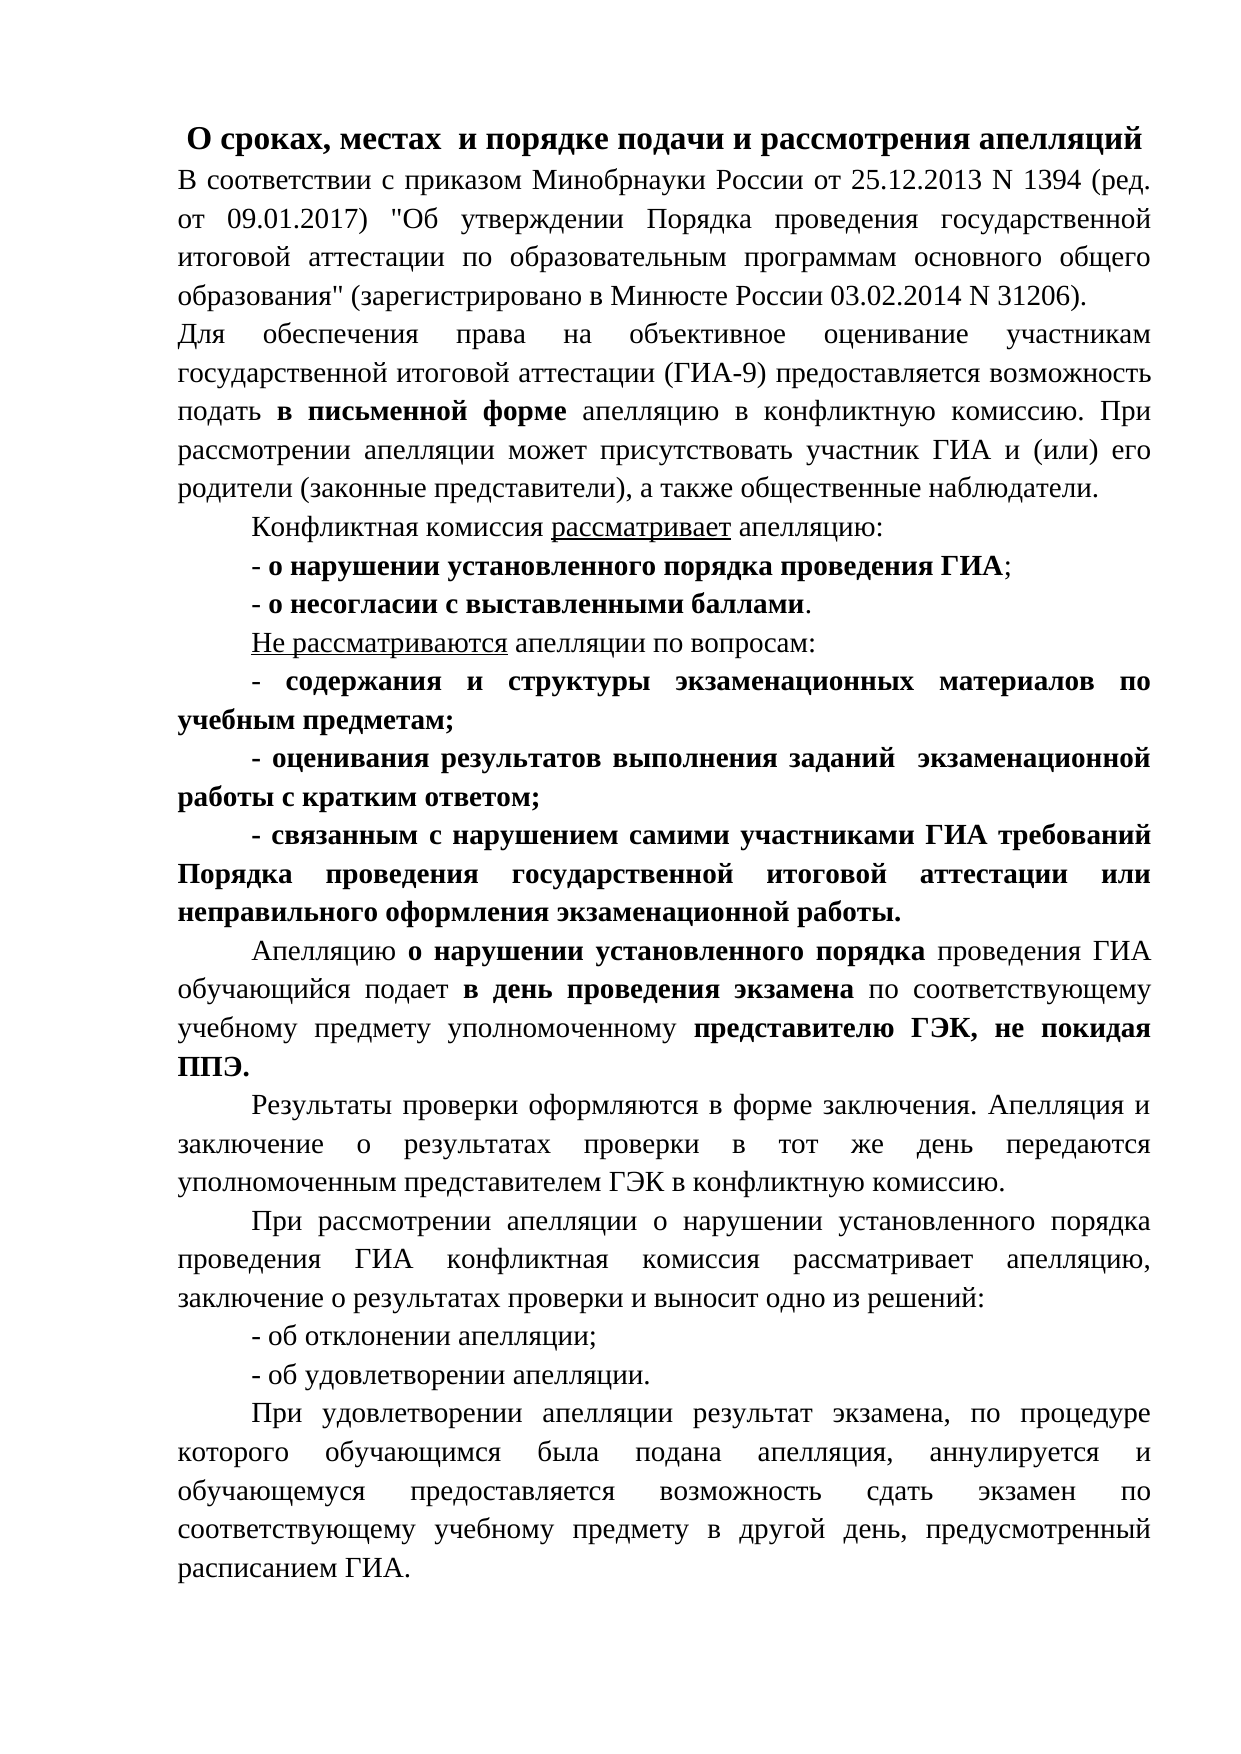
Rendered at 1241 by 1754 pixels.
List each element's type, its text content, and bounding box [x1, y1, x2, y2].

text - связанным с нарушением самими участниками ГИА требований Порядка проведения государственной итоговой аттестации или неправильного оформления экзаменационной работы. [177, 817, 1152, 928]
text Не рассматриваются апелляции по вопросам: [177, 625, 1152, 658]
text - оценивания результатов выполнения заданий экзаменационной работы с кратким ответом; [177, 740, 1152, 812]
text При удовлетворении апелляции результат экзамена, по процедуре которого обучающимся была подана апелляция, аннулируется и обучающемуся предоставляется возможность сдать экзамен по соответствующему учебному предмету в другой день, предусмотренный расписанием ГИА. [177, 1396, 1152, 1583]
text Апелляцию о нарушении установленного порядка проведения ГИА обучающийся подает в день проведения экзамена по соответствующему учебному предмету уполномоченному представителю ГЭК, не покидая ППЭ. [177, 933, 1152, 1082]
text - об отклонении апелляции; [177, 1318, 1152, 1352]
text - об удовлетворении апелляции. [177, 1357, 1152, 1391]
text Конфликтная комиссия рассматривает апелляцию: [177, 509, 1152, 543]
text При рассмотрении апелляции о нарушении установленного порядка проведения ГИА конфликтная комиссия рассматривает апелляцию, заключение о результатах проверки и выносит одно из решений: [177, 1203, 1152, 1313]
text - содержания и структуры экзаменационных материалов по учебным предметам; [177, 663, 1152, 735]
text В соответствии с приказом Минобрнауки России от 25.12.2013 N 1394 (ред. от 09.01.2017) "Об утверждении Порядка проведения государственной итоговой аттестации по образовательным программам основного общего образования" (зарегистрировано в Минюсте России 03.02.2014 N 31206). [177, 162, 1152, 311]
text - о нарушении установленного порядка проведения ГИА; [177, 548, 1152, 581]
text Для обеспечения права на объективное оценивание участникам государственной итоговой аттестации (ГИА-9) предоставляется возможность подать в письменной форме апелляцию в конфликтную комиссию. При рассмотрении апелляции может присутствовать участник ГИА и (или) его родители (законные представители), а также общественные наблюдатели. [177, 316, 1152, 504]
text - о несогласии с выставленными баллами. [177, 586, 1152, 620]
text Результаты проверки оформляются в форме заключения. Апелляция и заключение о результатах проверки в тот же день передаются уполномоченным представителем ГЭК в конфликтную комиссию. [177, 1087, 1152, 1198]
text О сроках, местах и порядке подачи и рассмотрения апелляций [177, 118, 1152, 156]
